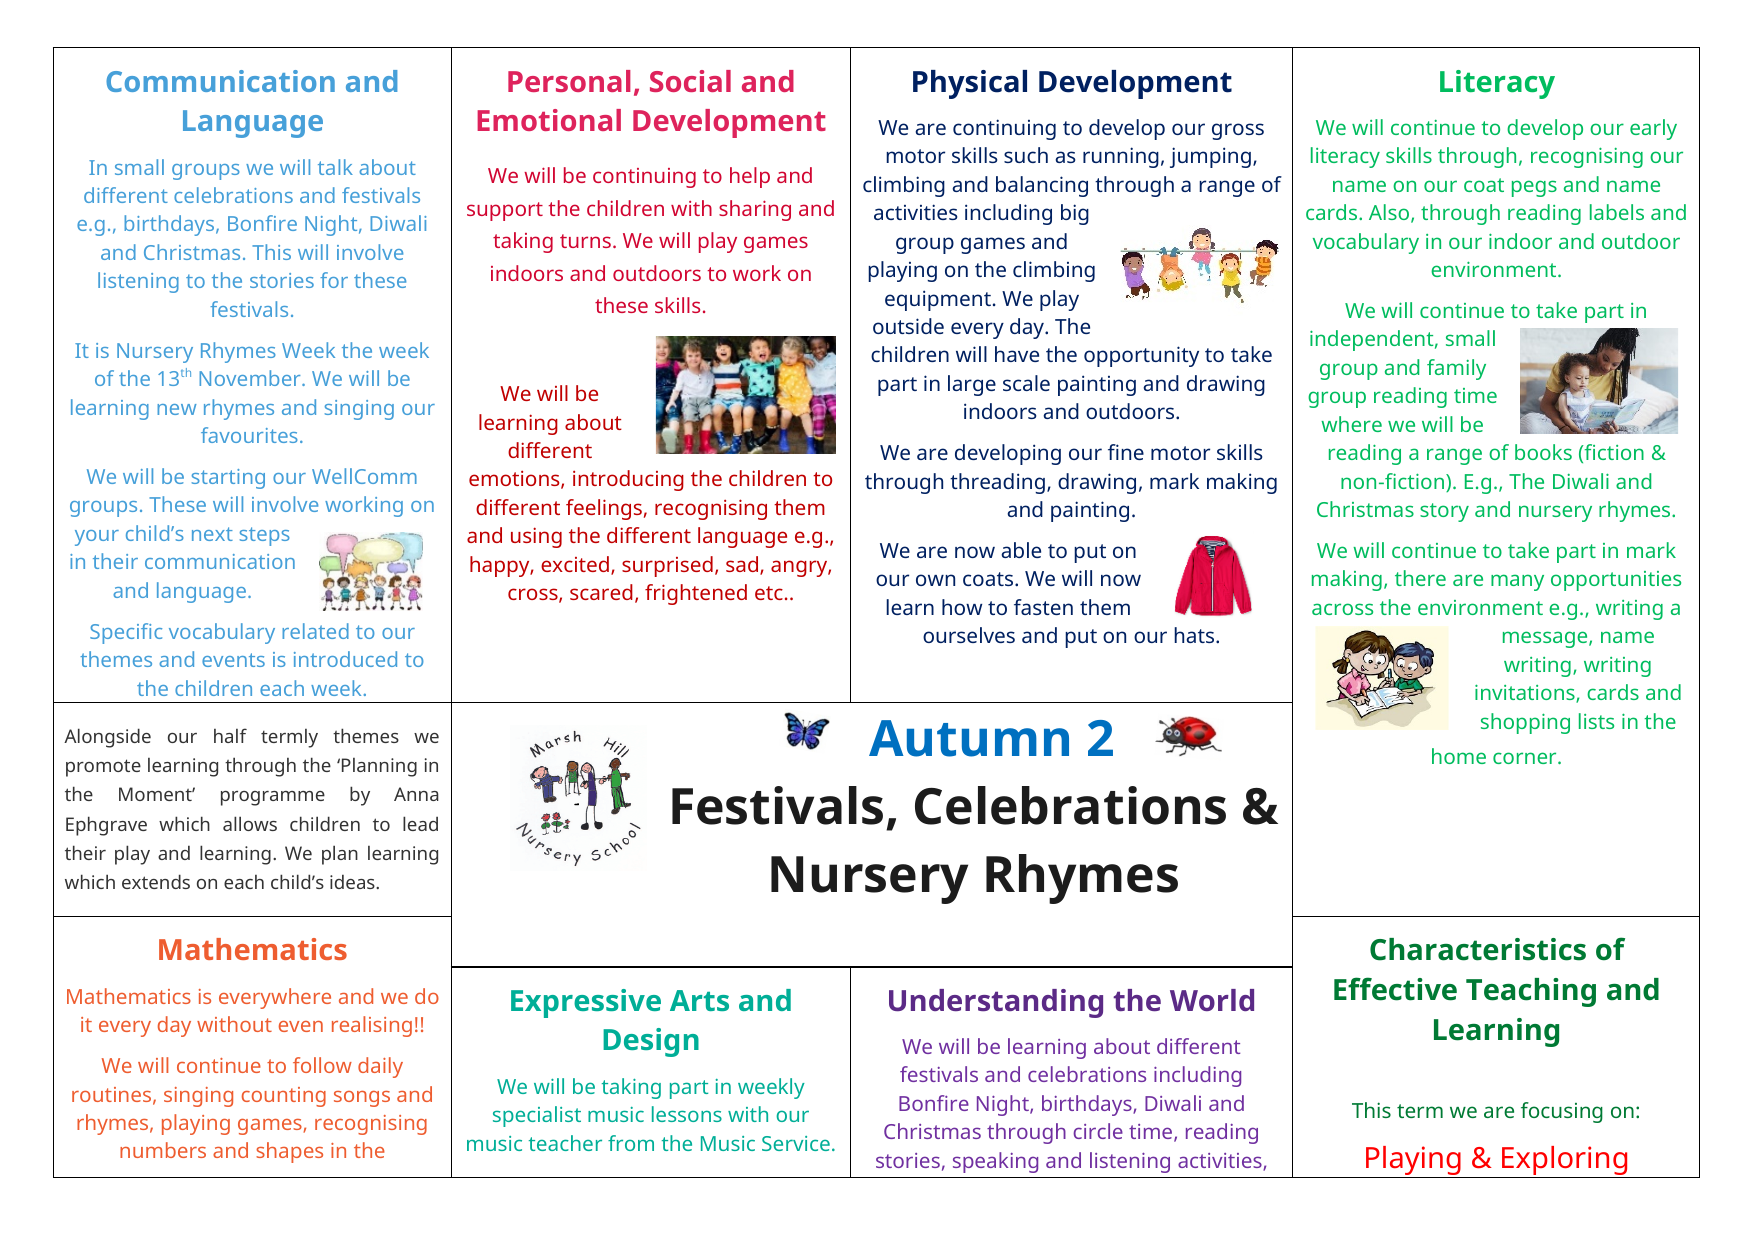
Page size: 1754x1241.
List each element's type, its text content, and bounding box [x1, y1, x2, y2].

picture [1155, 713, 1224, 761]
table_cell Autumn 2 Festivals, Celebrations & Nursery Rhymes [452, 703, 1292, 966]
table_cell Characteristics of Effective Teaching and Learning This term we are focusing on: Playing & Exploring Active Learning Creating & Thinking Critically Look out on Tapestry to see your child taking part in a variety of activities to develop these important characteristics. [1293, 917, 1699, 1177]
picture [1120, 225, 1279, 316]
table_cell Alongside our half termly themes we promote learning through the ‘Planning in the Moment’ programme by Anna Ephgrave which allows children to lead their play and learning. We plan learning which extends on each child’s ideas. [54, 703, 451, 916]
table_header Literacy We will continue to develop our early literacy skills through, recognising our name on our coat pegs and name cards. Also, through reading labels and vocabulary in our indoor and outdoor environment. We will continue to take part in independent, small group and family group reading time where we will be reading a range of books (fiction & non-fiction). E.g., The Diwali and Christmas story and nursery rhymes. We will continue to take part in mark making, there are many opportunities across the environment e.g., writing a message, name writing, writing invitations, cards and shopping lists in the home corner. [1293, 48, 1699, 916]
picture [1520, 328, 1679, 434]
table_header Communication and Language In small groups we will talk about different celebrations and festivals e.g., birthdays, Bonfire Night, Diwali and Christmas. This will involve listening to the stories for these festivals. It is Nursery Rhymes Week the week of the 13th November. We will be learning new rhymes and singing our favourites. We will be starting our WellComm groups. These will involve working on your child’s next steps in their communication and language. Specific vocabulary related to our themes and events is introduced to the children each week. [54, 48, 451, 702]
picture [1315, 626, 1449, 730]
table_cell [452, 968, 850, 1177]
picture [319, 532, 423, 611]
table_header Personal, Social and Emotional Development We will be continuing to help and support the children with sharing and taking turns. We will play games indoors and outdoors to work on these skills. We will be learning about different emotions, introducing the children to different feelings, recognising them and using the different language e.g., happy, excited, surprised, sad, angry, cross, scared, frightened etc.. [452, 48, 850, 702]
picture [655, 336, 836, 454]
picture [779, 709, 830, 753]
table_header Physical Development We are continuing to develop our gross motor skills such as running, jumping, climbing and balancing through a range of activities including big group games and playing on the climbing equipment. We play outside every day. The children will have the opportunity to take part in large scale painting and drawing indoors and outdoors. We are developing our fine motor skills through threading, drawing, mark making and painting. We are now able to put on our own coats. We will now learn how to fasten them ourselves and put on our hats. [851, 48, 1292, 702]
table_cell Mathematics Mathematics is everywhere and we do it every day without even realising!! We will continue to follow daily routines, singing counting songs and rhymes, playing games, recognising numbers and shapes in the environment, and counting how many children are in the family group each day. We will also be learning to count objects accurately and say how many there are altogether. [54, 917, 451, 1177]
picture [509, 725, 648, 871]
picture [1173, 531, 1255, 618]
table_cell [851, 968, 1292, 1177]
